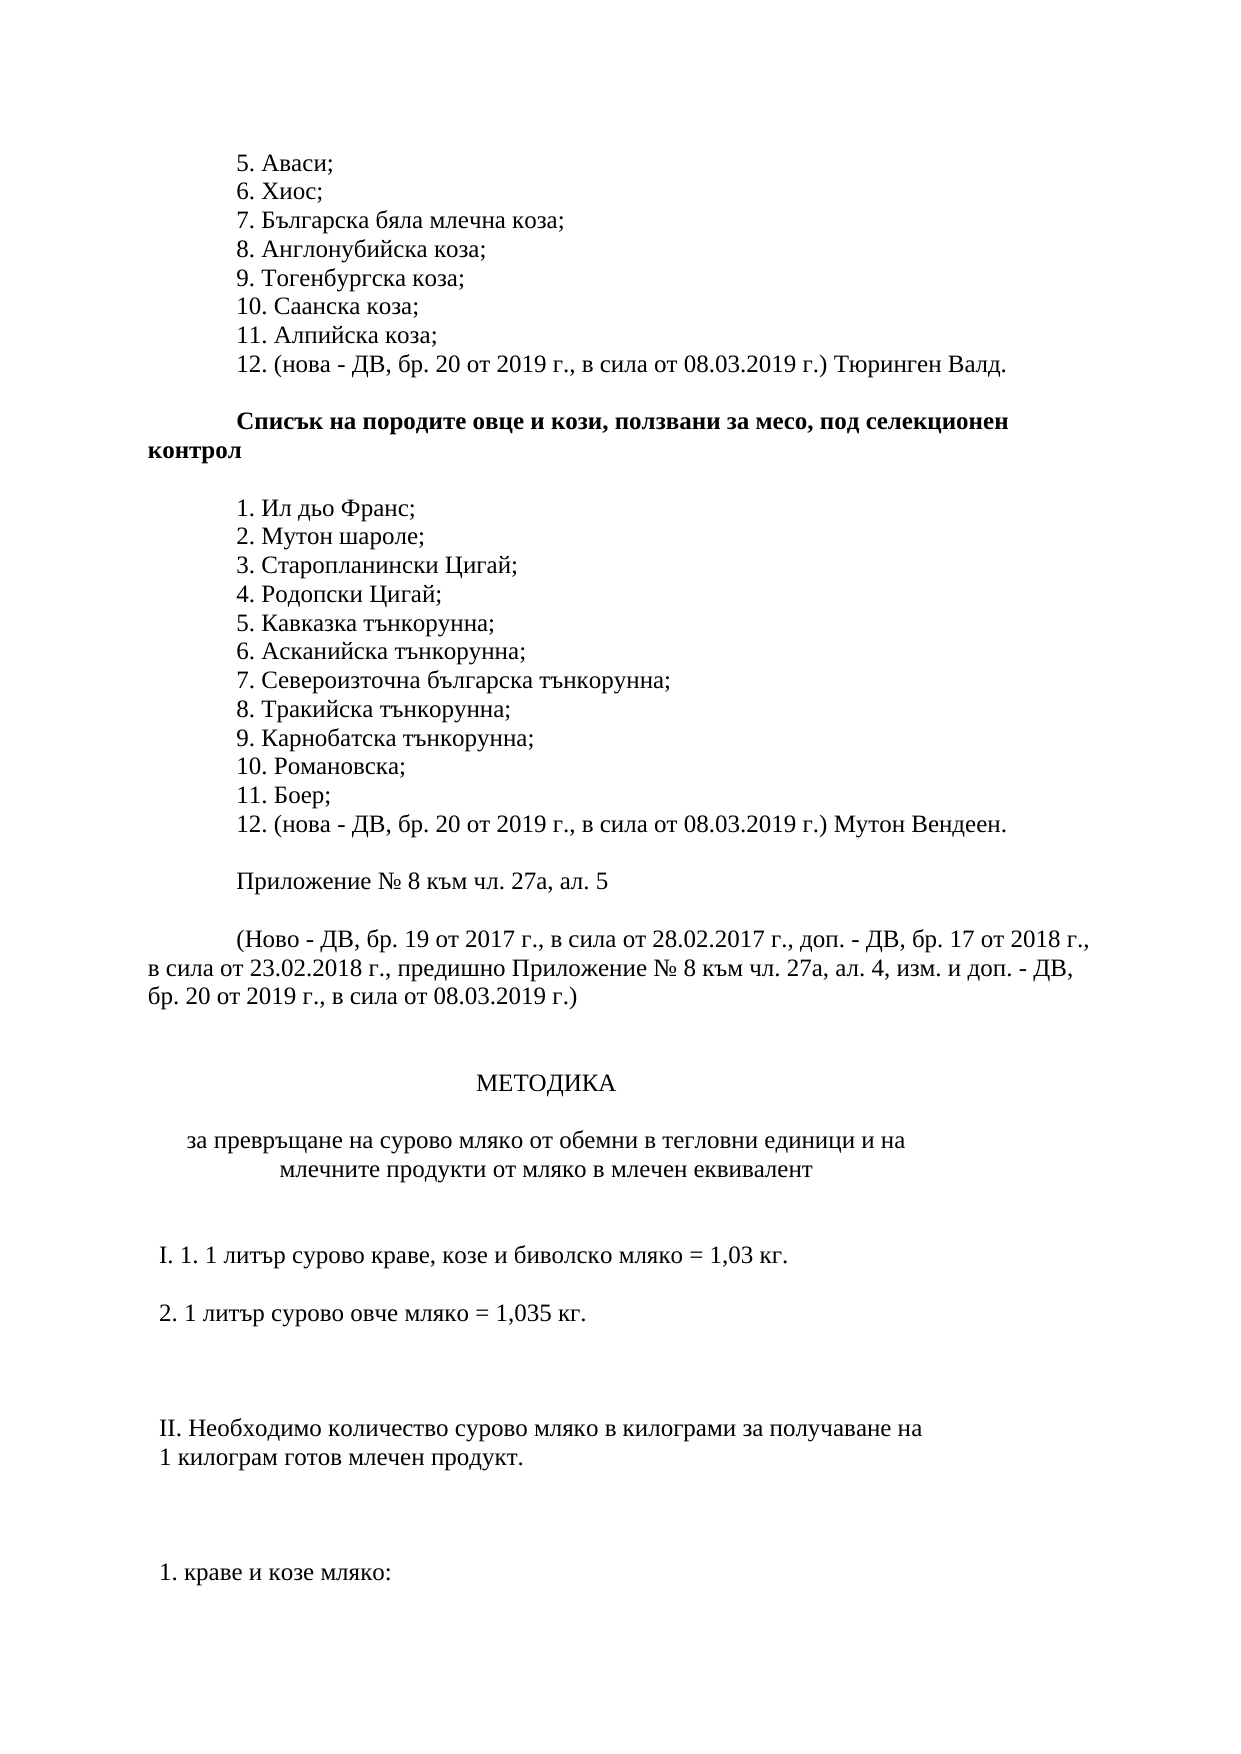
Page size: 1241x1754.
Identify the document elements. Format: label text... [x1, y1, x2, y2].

text 1. Ил дьо Франс; [148, 493, 1093, 521]
text 10. Романовска; [148, 751, 1093, 780]
text 6. Хиос; [148, 176, 1093, 205]
text 6. Асканийска тънкорунна; [148, 636, 1093, 665]
text Приложение № 8 към чл. 27а, ал. 5 [148, 866, 1093, 895]
text 11. Боер; [148, 780, 1093, 809]
text 12. (нова - ДВ, бр. 20 от 2019 г., в сила от 08.03.2019 г.) Мутон Вендеен. [148, 809, 1093, 838]
text 9. Тогенбургска коза; [148, 263, 1093, 291]
text 11. Алпийска коза; [148, 320, 1093, 349]
text 2. Мутон шароле; [148, 521, 1093, 550]
text 8. Англонубийска коза; [148, 234, 1093, 263]
table_header МЕТОДИКА за превръщане на сурово мляко от обемни в тегловни единици и на млечните продукти от мляко в млечен еквивалент [148, 1068, 944, 1240]
text (Ново - ДВ, бр. 19 от 2017 г., в сила от 28.02.2017 г., доп. - ДВ, бр. 17 от 2018 г., в сила от 23.02.2018 г., предишно Приложение № 8 към чл. 27а, ал. 4, изм. и доп. - ДВ, бр. 20 от 2019 г., в сила от 08.03.2019 г.) [148, 924, 1093, 1010]
text Списък на породите овце и кози, ползвани за месо, под селекционен контрол [148, 406, 1093, 464]
text 3. Старопланински Цигай; [148, 550, 1093, 579]
text 5. Кавказка тънкорунна; [148, 608, 1093, 636]
text 8. Тракийска тънкорунна; [148, 694, 1093, 723]
text 7. Североизточна българска тънкорунна; [148, 665, 1093, 694]
table_cell І. 1. 1 литър сурово краве, козе и биволско мляко = 1,03 кг. 2. 1 литър сурово овче мляко = 1,035 кг. ІІ. Необходимо количество сурово мляко в килограми за получаване на 1 килограм готов млечен продукт. 1. краве и козе мляко: [148, 1240, 944, 1586]
text 9. Карнобатска тънкорунна; [148, 723, 1093, 751]
text 10. Саанска коза; [148, 291, 1093, 320]
text 5. Аваси; [148, 148, 1093, 176]
text 12. (нова - ДВ, бр. 20 от 2019 г., в сила от 08.03.2019 г.) Тюринген Валд. [148, 349, 1093, 378]
text 7. Българска бяла млечна коза; [148, 205, 1093, 234]
text 4. Родопски Цигай; [148, 579, 1093, 608]
